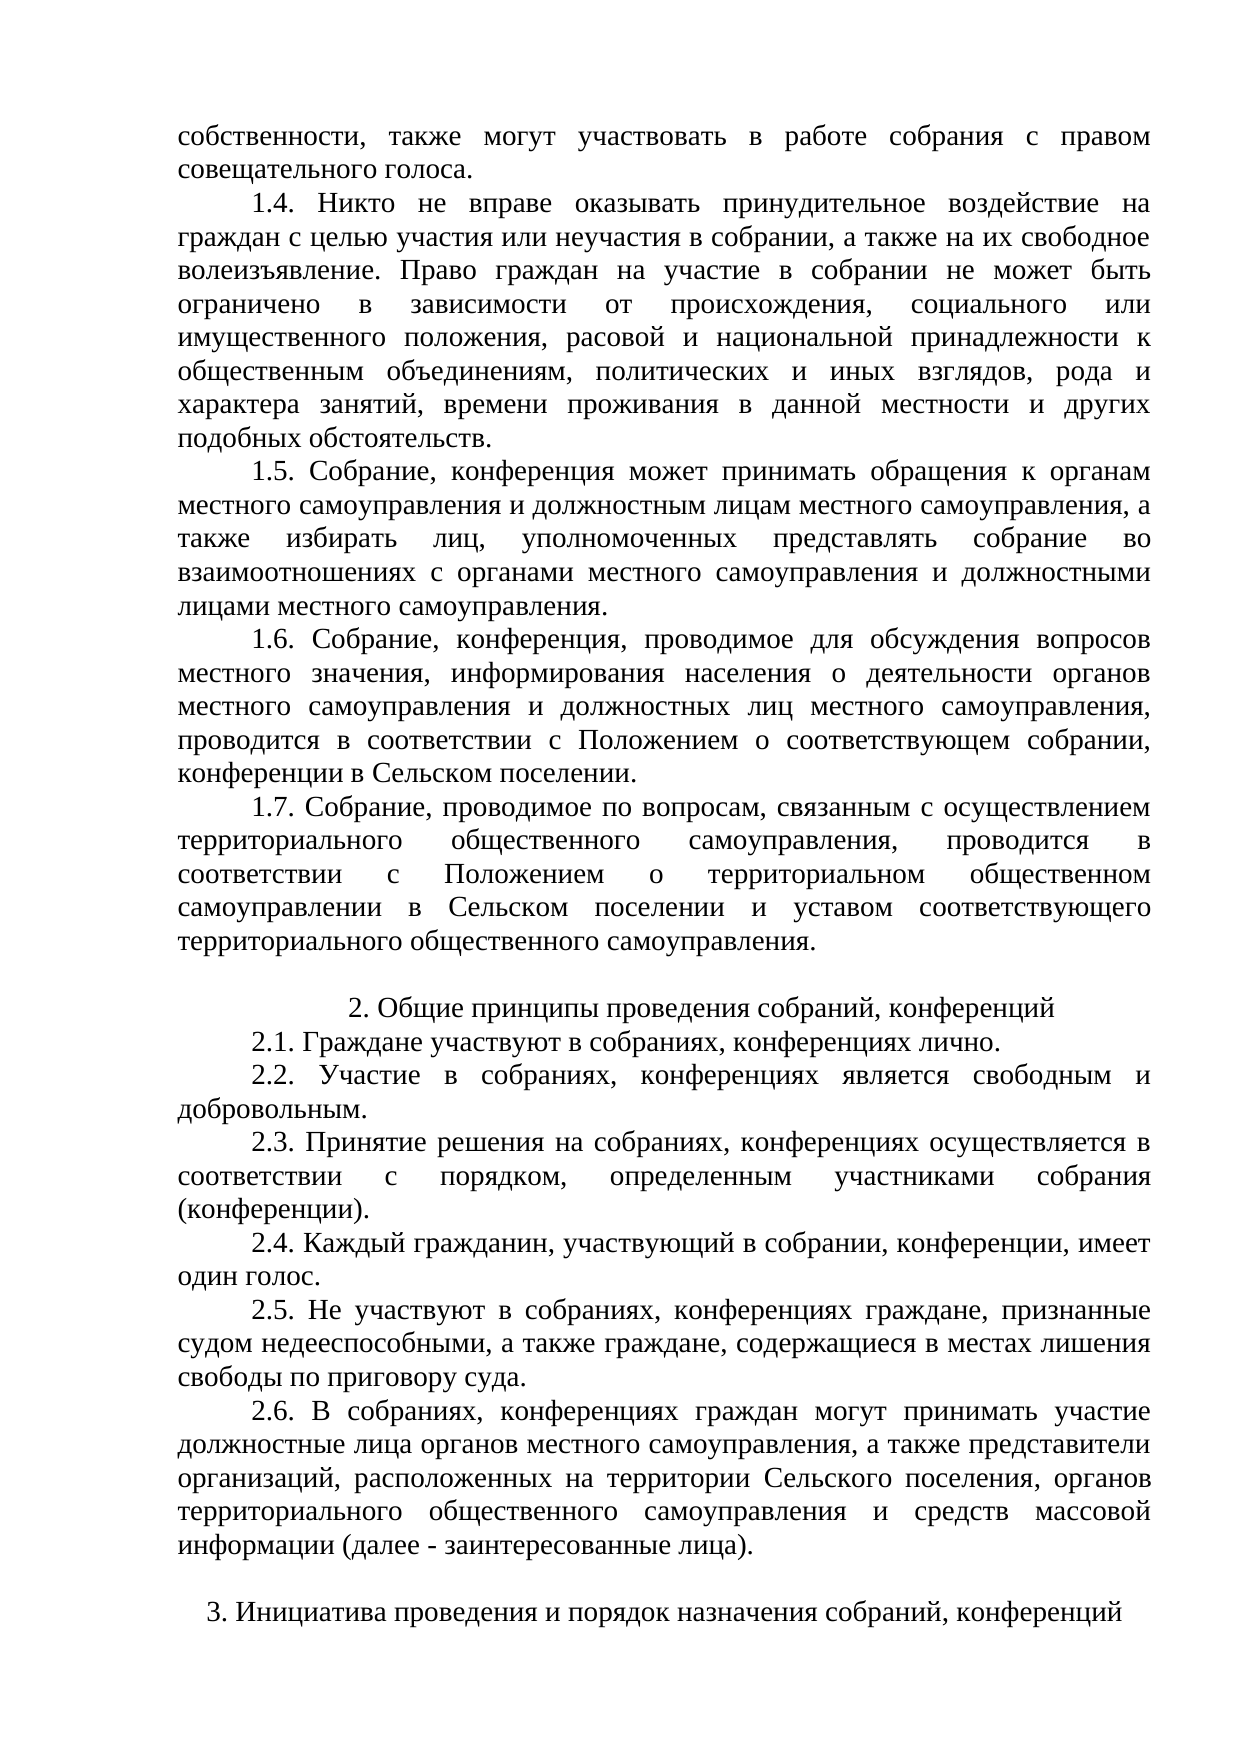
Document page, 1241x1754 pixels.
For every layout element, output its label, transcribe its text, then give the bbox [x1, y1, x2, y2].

text 3. Инициатива проведения и порядок назначения собраний, конференций [177, 1594, 1152, 1627]
text 1.7. Собрание, проводимое по вопросам, связанным с осуществлением территориального общественного самоуправления, проводится в соответствии с Положением о территориальном общественном самоуправлении в Сельском поселении и уставом соответствующего территориального общественного самоуправления. [177, 789, 1152, 957]
text 1.5. Собрание, конференция может принимать обращения к органам местного самоуправления и должностным лицам местного самоуправления, а также избирать лиц, уполномоченных представлять собрание во взаимоотношениях с органами местного самоуправления и должностными лицами местного самоуправления. [177, 453, 1152, 621]
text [177, 118, 1152, 185]
text 2.2. Участие в собраниях, конференциях является свободным и добровольным. [177, 1057, 1152, 1124]
text 2.1. Граждане участвуют в собраниях, конференциях лично. [177, 1024, 1152, 1057]
text 2. Общие принципы проведения собраний, конференций [177, 990, 1152, 1024]
text 2.6. В собраниях, конференциях граждан могут принимать участие должностные лица органов местного самоуправления, а также представители организаций, расположенных на территории Сельского поселения, органов территориального общественного самоуправления и средств массовой информации (далее - заинтересованные лица). [177, 1393, 1152, 1560]
text 1.6. Собрание, конференция, проводимое для обсуждения вопросов местного значения, информирования населения о деятельности органов местного самоуправления и должностных лиц местного самоуправления, проводится в соответствии с Положением о соответствующем собрании, конференции в Сельском поселении. [177, 621, 1152, 789]
text 1.4. Никто не вправе оказывать принудительное воздействие на граждан с целью участия или неучастия в собрании, а также на их свободное волеизъявление. Право граждан на участие в собрании не может быть ограничено в зависимости от происхождения, социального или имущественного положения, расовой и национальной принадлежности к общественным объединениям, политических и иных взглядов, рода и характера занятий, времени проживания в данной местности и других подобных обстоятельств. [177, 185, 1152, 453]
text 2.3. Принятие решения на собраниях, конференциях осуществляется в соответствии с порядком, определенным участниками собрания (конференции). [177, 1124, 1152, 1225]
text 2.4. Каждый гражданин, участвующий в собрании, конференции, имеет один голос. [177, 1225, 1152, 1292]
text 2.5. Не участвуют в собраниях, конференциях граждане, признанные судом недееспособными, а также граждане, содержащиеся в местах лишения свободы по приговору суда. [177, 1292, 1152, 1393]
